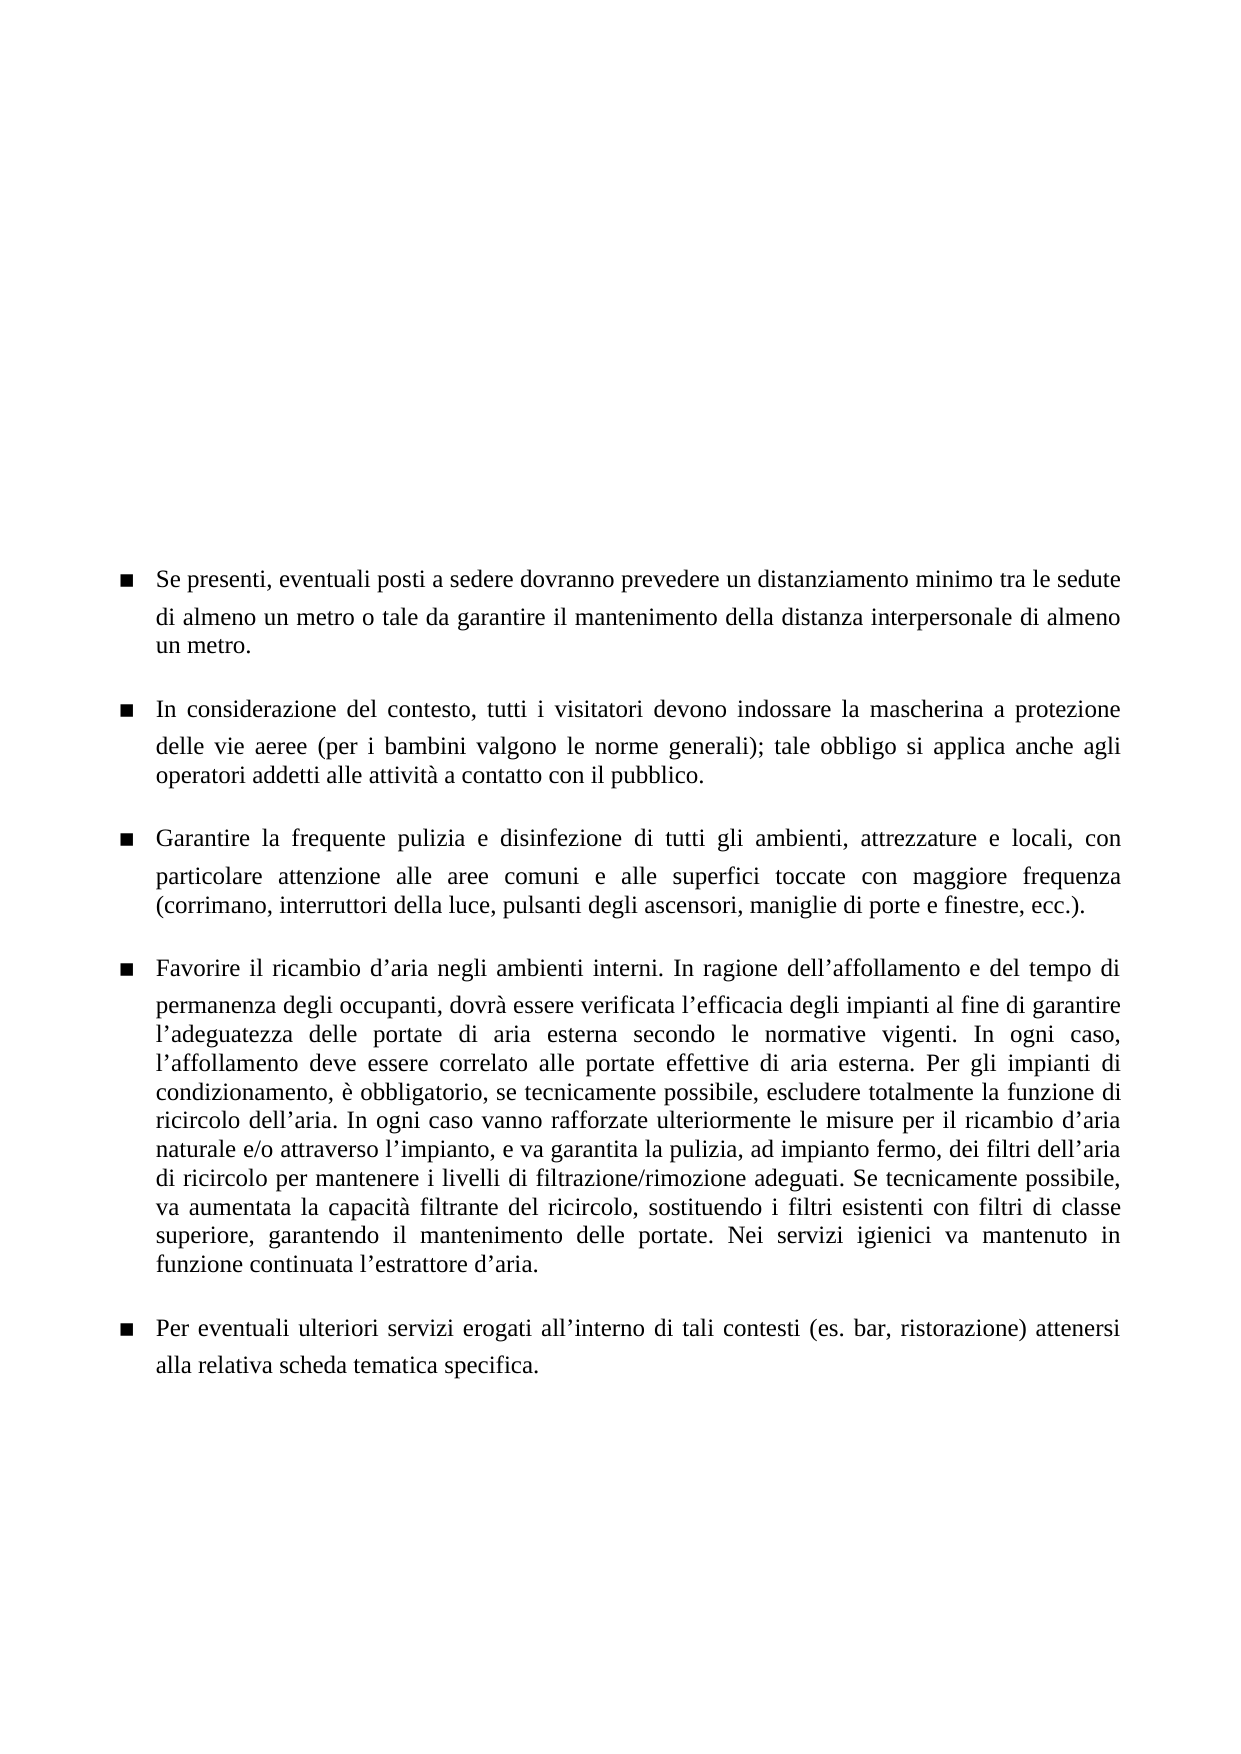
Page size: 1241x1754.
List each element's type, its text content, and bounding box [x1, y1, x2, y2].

list Garantire la frequente pulizia e disinfezione di tutti gli ambienti, attrezzature e locali, con particolare attenzione alle aree comuni e alle superfici toccate con maggiore frequenza (corrimano, interruttori della luce, pulsanti degli ascensori, maniglie di porte e finestre, ecc.). [118, 810, 1122, 918]
list Per eventuali ulteriori servizi erogati all’interno di tali contesti (es. bar, ristorazione) attenersi alla relativa scheda tematica specifica. [118, 1299, 1122, 1379]
list Se presenti, eventuali posti a sedere dovranno prevedere un distanziamento minimo tra le sedute di almeno un metro o tale da garantire il mantenimento della distanza interpersonale di almeno un metro. [118, 551, 1122, 659]
list In considerazione del contesto, tutti i visitatori devono indossare la mascherina a protezione delle vie aeree (per i bambini valgono le norme generali); tale obbligo si applica anche agli operatori addetti alle attività a contatto con il pubblico. [118, 680, 1122, 789]
list Favorire il ricambio d’aria negli ambienti interni. In ragione dell’affollamento e del tempo di permanenza degli occupanti, dovrà essere verificata l’efficacia degli impianti al fine di garantire l’adeguatezza delle portate di aria esterna secondo le normative vigenti. In ogni caso, l’affollamento deve essere correlato alle portate effettive di aria esterna. Per gli impianti di condizionamento, è obbligatorio, se tecnicamente possibile, escludere totalmente la funzione di ricircolo dell’aria. In ogni caso vanno rafforzate ulteriormente le misure per il ricambio d’aria naturale e/o attraverso l’impianto, e va garantita la pulizia, ad impianto fermo, dei filtri dell’aria di ricircolo per mantenere i livelli di filtrazione/rimozione adeguati. Se tecnicamente possibile, va aumentata la capacità filtrante del ricircolo, sostituendo i filtri esistenti con filtri di classe superiore, garantendo il mantenimento delle portate. Nei servizi igienici va mantenuto in funzione continuata l’estrattore d’aria. [118, 939, 1122, 1278]
